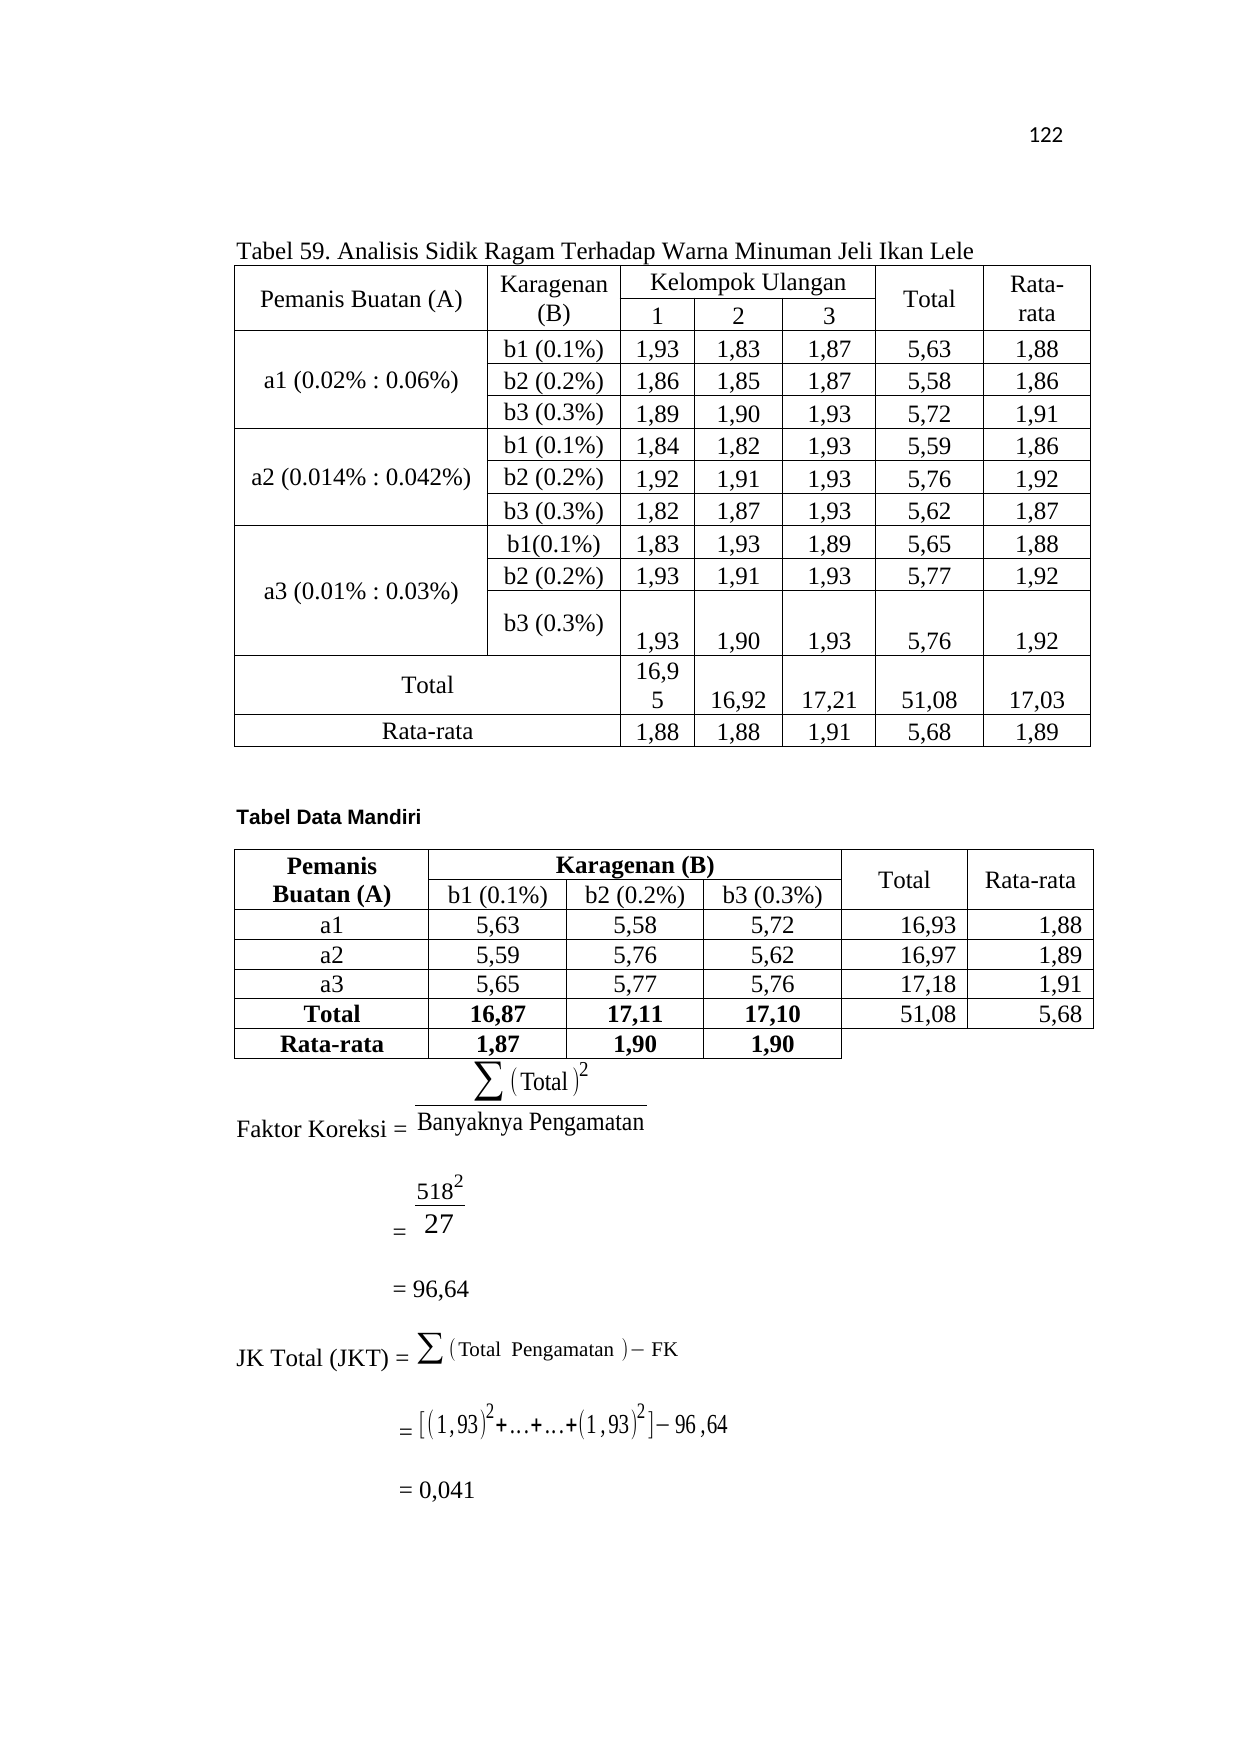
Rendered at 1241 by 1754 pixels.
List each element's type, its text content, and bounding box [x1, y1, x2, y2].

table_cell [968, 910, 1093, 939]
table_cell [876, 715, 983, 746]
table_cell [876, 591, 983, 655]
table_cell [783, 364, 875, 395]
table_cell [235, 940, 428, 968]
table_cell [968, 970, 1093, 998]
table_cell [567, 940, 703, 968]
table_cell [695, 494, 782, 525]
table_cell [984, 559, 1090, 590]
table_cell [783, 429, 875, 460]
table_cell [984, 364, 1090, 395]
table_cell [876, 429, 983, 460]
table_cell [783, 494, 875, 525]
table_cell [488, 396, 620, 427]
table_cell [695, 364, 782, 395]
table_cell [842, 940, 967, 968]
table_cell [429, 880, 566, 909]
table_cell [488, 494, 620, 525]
text = 0,041 [386, 1475, 1063, 1504]
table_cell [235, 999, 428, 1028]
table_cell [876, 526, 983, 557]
text = [311, 1171, 1063, 1245]
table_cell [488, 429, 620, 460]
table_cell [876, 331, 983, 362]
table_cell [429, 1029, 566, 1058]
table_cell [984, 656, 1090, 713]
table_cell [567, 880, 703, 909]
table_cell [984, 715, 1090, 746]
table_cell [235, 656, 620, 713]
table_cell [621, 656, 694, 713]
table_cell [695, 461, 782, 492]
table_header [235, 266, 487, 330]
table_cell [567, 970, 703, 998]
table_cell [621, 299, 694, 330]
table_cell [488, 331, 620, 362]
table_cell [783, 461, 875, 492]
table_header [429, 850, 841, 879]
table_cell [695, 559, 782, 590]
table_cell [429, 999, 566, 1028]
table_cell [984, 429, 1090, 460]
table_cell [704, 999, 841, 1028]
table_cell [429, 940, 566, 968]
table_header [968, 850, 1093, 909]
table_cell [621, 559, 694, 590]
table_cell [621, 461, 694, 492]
text = 96,64 [311, 1274, 1063, 1303]
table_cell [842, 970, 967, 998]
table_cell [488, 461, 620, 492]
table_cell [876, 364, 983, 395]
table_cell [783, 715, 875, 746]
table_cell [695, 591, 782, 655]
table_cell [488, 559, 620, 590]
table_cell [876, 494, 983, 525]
text JK Total (JKT) = [236, 1332, 1063, 1371]
text Tabel 59. Analisis Sidik Ragam Terhadap Warna Minuman Jeli Ikan Lele [236, 236, 1063, 265]
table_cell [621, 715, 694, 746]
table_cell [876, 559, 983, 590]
text = [311, 1400, 1063, 1446]
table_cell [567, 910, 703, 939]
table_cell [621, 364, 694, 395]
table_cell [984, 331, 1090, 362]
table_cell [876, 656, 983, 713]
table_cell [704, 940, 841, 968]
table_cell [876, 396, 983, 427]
text Faktor Koreksi = [236, 1059, 1063, 1142]
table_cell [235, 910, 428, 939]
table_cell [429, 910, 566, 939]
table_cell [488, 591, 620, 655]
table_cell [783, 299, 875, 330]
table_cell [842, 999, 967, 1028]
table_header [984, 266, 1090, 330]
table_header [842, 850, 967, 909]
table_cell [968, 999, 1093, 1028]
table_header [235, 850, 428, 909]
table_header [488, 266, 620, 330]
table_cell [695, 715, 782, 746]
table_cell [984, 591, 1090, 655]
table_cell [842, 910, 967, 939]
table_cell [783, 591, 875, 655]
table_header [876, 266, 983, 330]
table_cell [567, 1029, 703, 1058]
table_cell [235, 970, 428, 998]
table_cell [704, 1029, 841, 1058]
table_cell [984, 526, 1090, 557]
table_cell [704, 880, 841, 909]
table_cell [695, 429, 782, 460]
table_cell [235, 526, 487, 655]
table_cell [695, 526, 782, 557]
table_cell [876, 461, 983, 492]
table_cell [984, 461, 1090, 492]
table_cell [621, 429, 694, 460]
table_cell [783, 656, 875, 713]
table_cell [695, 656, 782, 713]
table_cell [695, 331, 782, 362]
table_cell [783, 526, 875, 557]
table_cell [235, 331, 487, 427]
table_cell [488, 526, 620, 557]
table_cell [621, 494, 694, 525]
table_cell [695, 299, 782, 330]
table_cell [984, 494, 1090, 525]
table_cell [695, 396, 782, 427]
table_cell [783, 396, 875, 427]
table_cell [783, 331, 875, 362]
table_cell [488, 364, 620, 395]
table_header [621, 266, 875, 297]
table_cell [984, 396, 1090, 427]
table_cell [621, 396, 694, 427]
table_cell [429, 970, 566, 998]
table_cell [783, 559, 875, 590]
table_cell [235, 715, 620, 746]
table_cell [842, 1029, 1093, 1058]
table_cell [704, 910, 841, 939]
text Tabel Data Mandiri [236, 804, 1063, 828]
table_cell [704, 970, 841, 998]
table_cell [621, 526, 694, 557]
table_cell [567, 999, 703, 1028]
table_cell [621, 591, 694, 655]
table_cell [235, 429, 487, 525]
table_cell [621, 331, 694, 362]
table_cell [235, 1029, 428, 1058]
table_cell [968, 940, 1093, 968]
